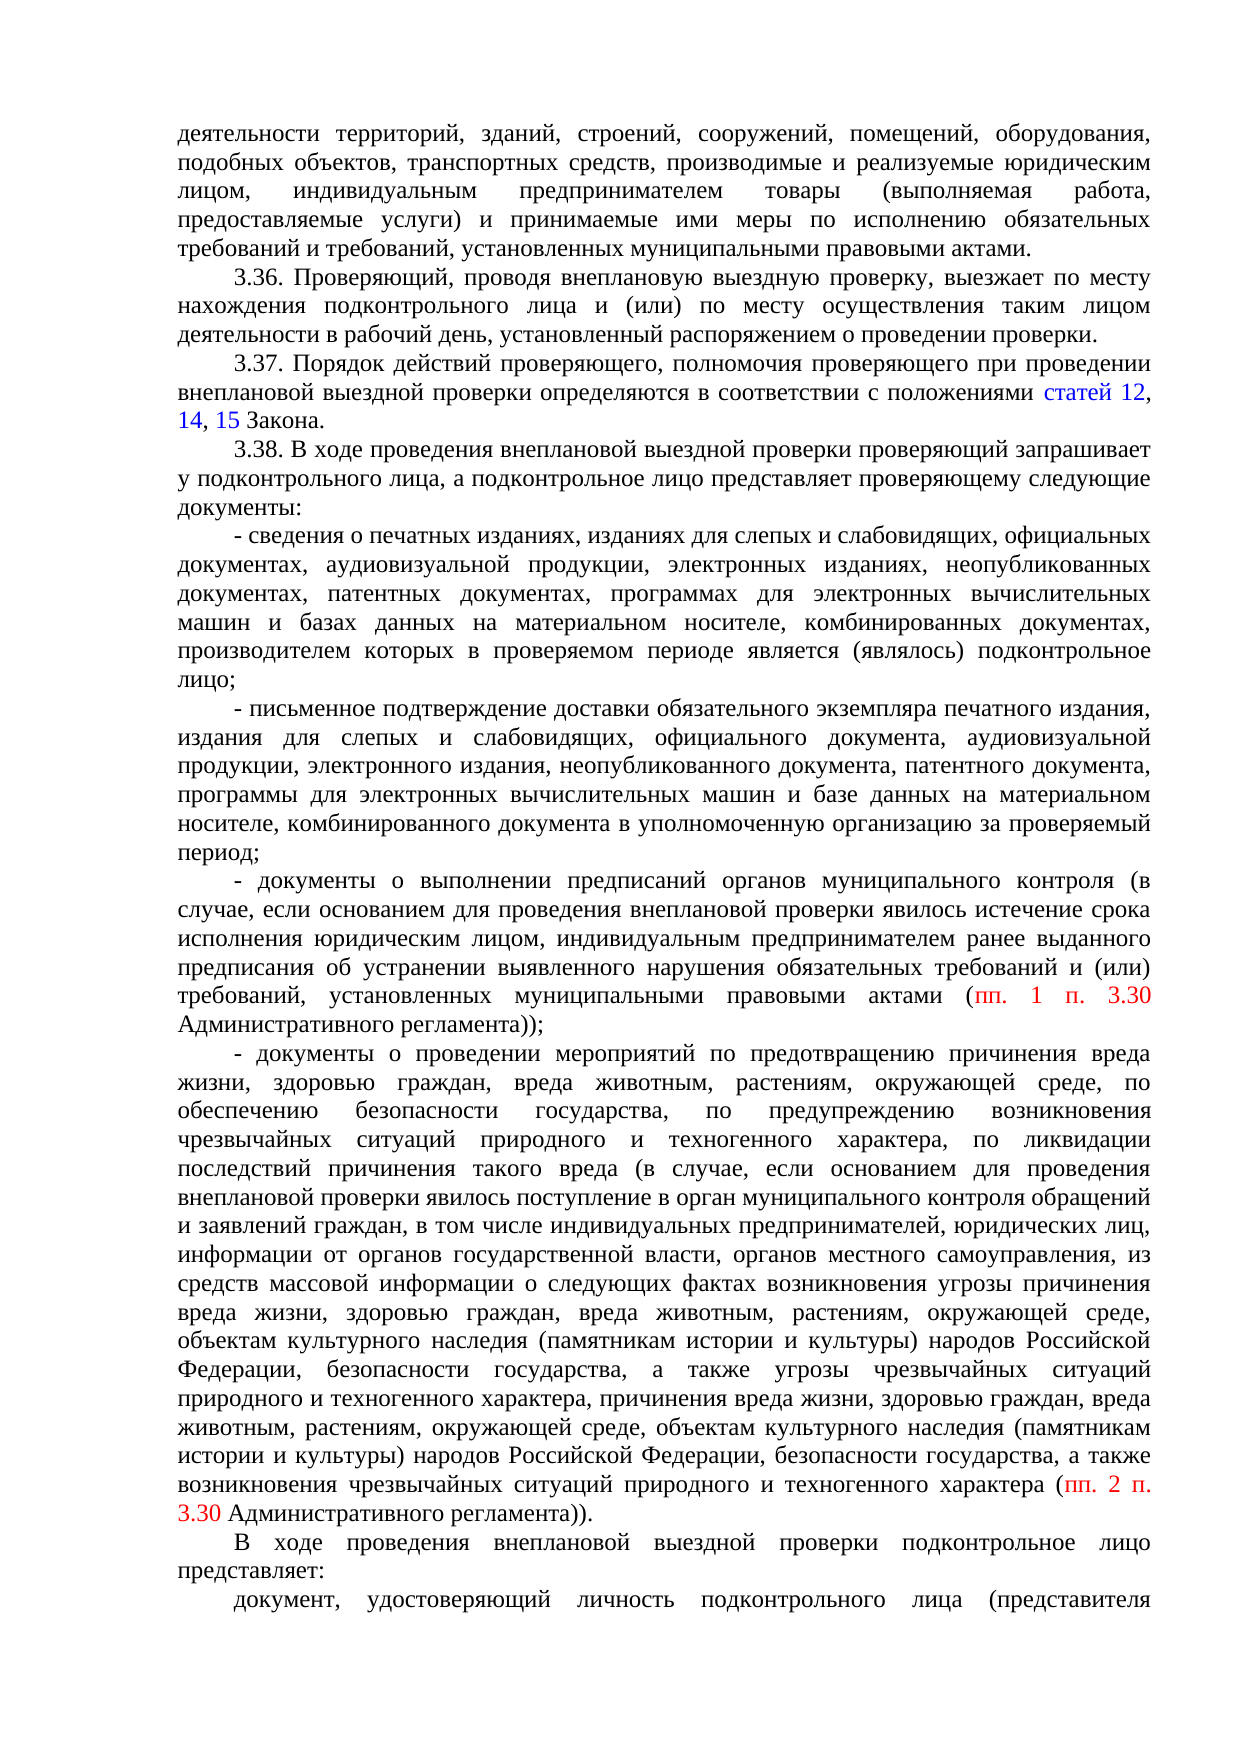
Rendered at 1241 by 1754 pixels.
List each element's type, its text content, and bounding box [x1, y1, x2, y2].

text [177, 118, 1152, 262]
text 3.36. Проверяющий, проводя внеплановую выездную проверку, выезжает по месту нахождения подконтрольного лица и (или) по месту осуществления таким лицом деятельности в рабочий день, установленный распоряжением о проведении проверки. [177, 262, 1152, 348]
text - письменное подтверждение доставки обязательного экземпляра печатного издания, издания для слепых и слабовидящих, официального документа, аудиовизуальной продукции, электронного издания, неопубликованного документа, патентного документа, программы для электронных вычислительных машин и базе данных на материальном носителе, комбинированного документа в уполномоченную организацию за проверяемый период; [177, 693, 1152, 866]
text - документы о выполнении предписаний органов муниципального контроля (в случае, если основанием для проведения внеплановой проверки явилось истечение срока исполнения юридическим лицом, индивидуальным предпринимателем ранее выданного предписания об устранении выявленного нарушения обязательных требований и (или) требований, установленных муниципальными правовыми актами (пп. 1 п. 3.30 Административного регламента)); [177, 866, 1152, 1038]
text 3.37. Порядок действий проверяющего, полномочия проверяющего при проведении внеплановой выездной проверки определяются в соответствии с положениями статей 12, 14, 15 Закона. [177, 348, 1152, 434]
text - документы о проведении мероприятий по предотвращению причинения вреда жизни, здоровью граждан, вреда животным, растениям, окружающей среде, по обеспечению безопасности государства, по предупреждению возникновения чрезвычайных ситуаций природного и техногенного характера, по ликвидации последствий причинения такого вреда (в случае, если основанием для проведения внеплановой проверки явилось поступление в орган муниципального контроля обращений и заявлений граждан, в том числе индивидуальных предпринимателей, юридических лиц, информации от органов государственной власти, органов местного самоуправления, из средств массовой информации о следующих фактах возникновения угрозы причинения вреда жизни, здоровью граждан, вреда животным, растениям, окружающей среде, объектам культурного наследия (памятникам истории и культуры) народов Российской Федерации, безопасности государства, а также угрозы чрезвычайных ситуаций природного и техногенного характера, причинения вреда жизни, здоровью граждан, вреда животным, растениям, окружающей среде, объектам культурного наследия (памятникам истории и культуры) народов Российской Федерации, безопасности государства, а также возникновения чрезвычайных ситуаций природного и техногенного характера (пп. 2 п. 3.30 Административного регламента)). [177, 1038, 1152, 1527]
text 3.38. В ходе проведения внеплановой выездной проверки проверяющий запрашивает у подконтрольного лица, а подконтрольное лицо представляет проверяющему следующие документы: [177, 434, 1152, 521]
text В ходе проведения внеплановой выездной проверки подконтрольное лицо представляет: [177, 1527, 1152, 1584]
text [177, 1584, 1152, 1613]
text - сведения о печатных изданиях, изданиях для слепых и слабовидящих, официальных документах, аудиовизуальной продукции, электронных изданиях, неопубликованных документах, патентных документах, программах для электронных вычислительных машин и базах данных на материальном носителе, комбинированных документах, производителем которых в проверяемом периоде является (являлось) подконтрольное лицо; [177, 521, 1152, 693]
